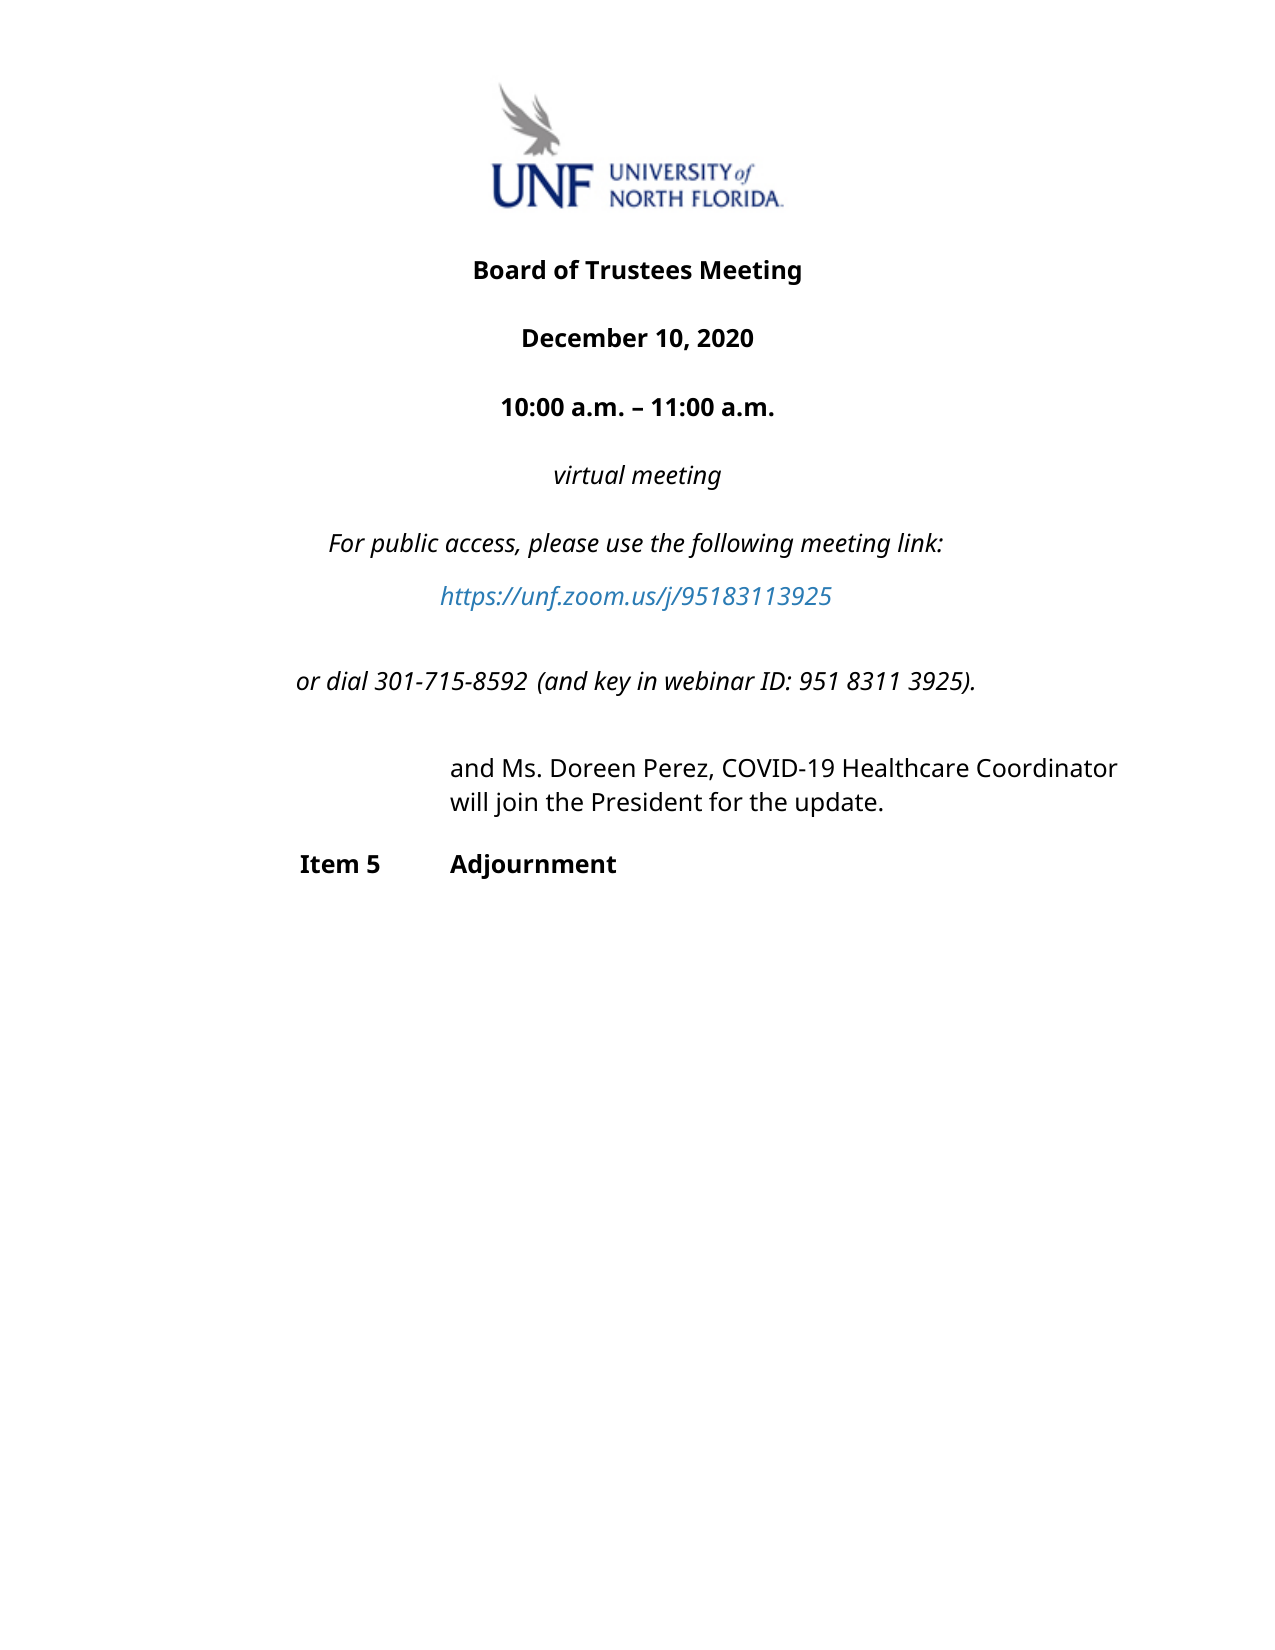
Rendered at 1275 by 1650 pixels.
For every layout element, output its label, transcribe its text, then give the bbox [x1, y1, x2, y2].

picture [477, 75, 798, 219]
text The President will provide the Board with an update on COVID-related activities on campus and the spring semester. Dr. Curt Lox, Dean, Brooks College of Health; Mr. Robert Greenlaw, COVID-19 Taskforce Coordinator; and Ms. Doreen Perez, COVID-19 Healthcare Coordinator will join the President for the update. [450, 751, 1125, 819]
subtitle Item 5 Adjournment [300, 847, 1125, 881]
